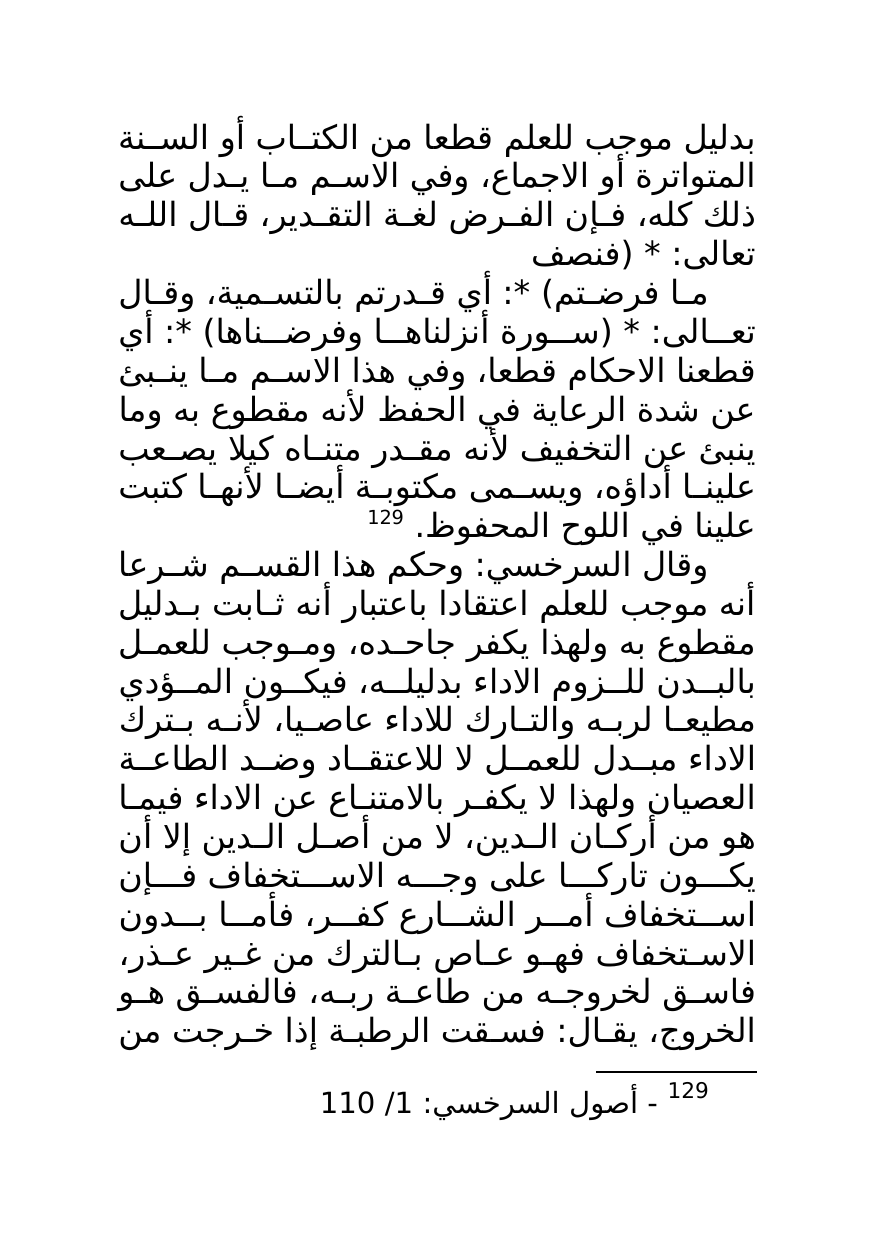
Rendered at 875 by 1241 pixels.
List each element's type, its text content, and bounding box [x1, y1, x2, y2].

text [118, 546, 756, 1051]
text ما فرضتم) *: أي قدرتم بالتسمية، وقال تعالى: * (سورة أنزلناها وفرضناها) *: أي قطعنا الاحكام قطعا، وفي هذا الاسم ما ينبئ عن شدة الرعاية في الحفظ لأنه مقطوع به وما ينبئ عن التخفيف لأنه مقدر متناه كيلا يصعب علينا أداؤه، ويسمى مكتوبة أيضا لأنها كتبت علينا في اللوح المحفوظ. [118, 273, 756, 546]
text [118, 118, 756, 273]
